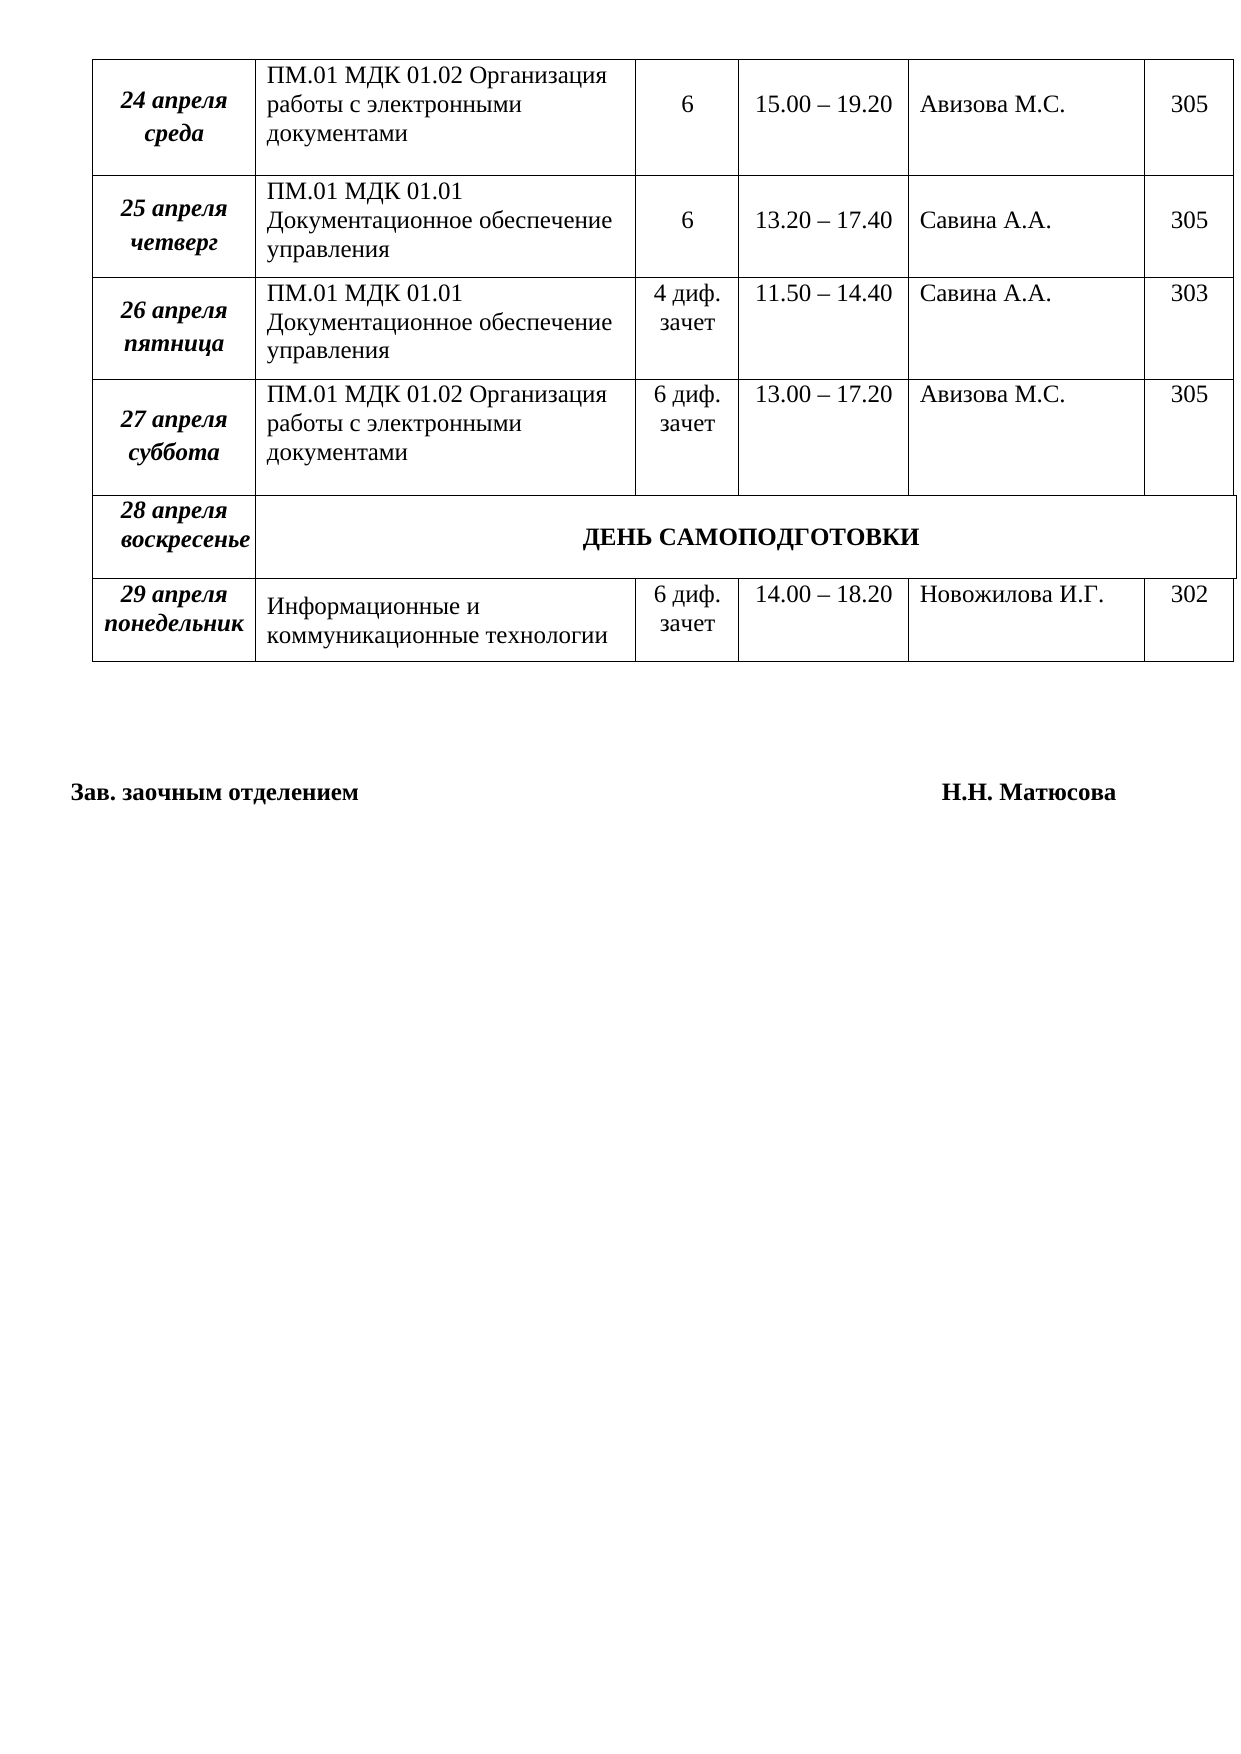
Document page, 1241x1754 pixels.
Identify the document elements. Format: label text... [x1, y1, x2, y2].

table_cell 27 апреля суббота [93, 380, 255, 494]
table_cell ДЕНЬ САМОПОДГОТОВКИ [256, 496, 1236, 578]
table_cell 26 апреля пятница [93, 278, 255, 378]
table_cell Авизова М.С. [909, 380, 1144, 494]
table_cell ПМ.01 МДК 01.01 Документационное обеспечение управления [256, 278, 635, 378]
table_header Зав. заочным отделением [59, 777, 930, 806]
table_cell Савина А.А. [909, 176, 1144, 277]
table_cell Авизова М.С. [909, 60, 1144, 175]
table_cell ПМ.01 МДК 01.02 Организация работы с электронными документами [256, 380, 635, 494]
table_cell 6 диф. зачет [636, 380, 738, 494]
table_cell 13.00 – 17.20 [739, 380, 908, 494]
table_cell 11.50 – 14.40 [739, 278, 908, 378]
table_cell Информационные и коммуникационные технологии [256, 579, 635, 661]
table_cell 24 апреля среда [93, 60, 255, 175]
table_cell 305 [1145, 176, 1233, 277]
table_cell Савина А.А. [909, 278, 1144, 378]
table_cell ПМ.01 МДК 01.02 Организация работы с электронными документами [256, 60, 635, 175]
table_cell 28 апреля воскресенье [93, 496, 255, 578]
table_header Н.Н. Матюсова [930, 777, 1181, 806]
table_cell 14.00 – 18.20 [739, 579, 908, 661]
table_cell 15.00 – 19.20 [739, 60, 908, 175]
table_cell ПМ.01 МДК 01.01 Документационное обеспечение управления [256, 176, 635, 277]
table_cell 302 [1145, 579, 1233, 661]
table_cell 305 [1145, 380, 1233, 494]
table_cell 6 [636, 176, 738, 277]
table_cell 6 диф. зачет [636, 579, 738, 661]
table_cell 303 [1145, 278, 1233, 378]
table_cell 13.20 – 17.40 [739, 176, 908, 277]
table_cell 305 [1145, 60, 1233, 175]
table_cell Новожилова И.Г. [909, 579, 1144, 661]
table_cell 4 диф. зачет [636, 278, 738, 378]
table_cell 25 апреля четверг [93, 176, 255, 277]
table_cell 29 апреля понедельник [93, 579, 255, 661]
table_cell 6 [636, 60, 738, 175]
